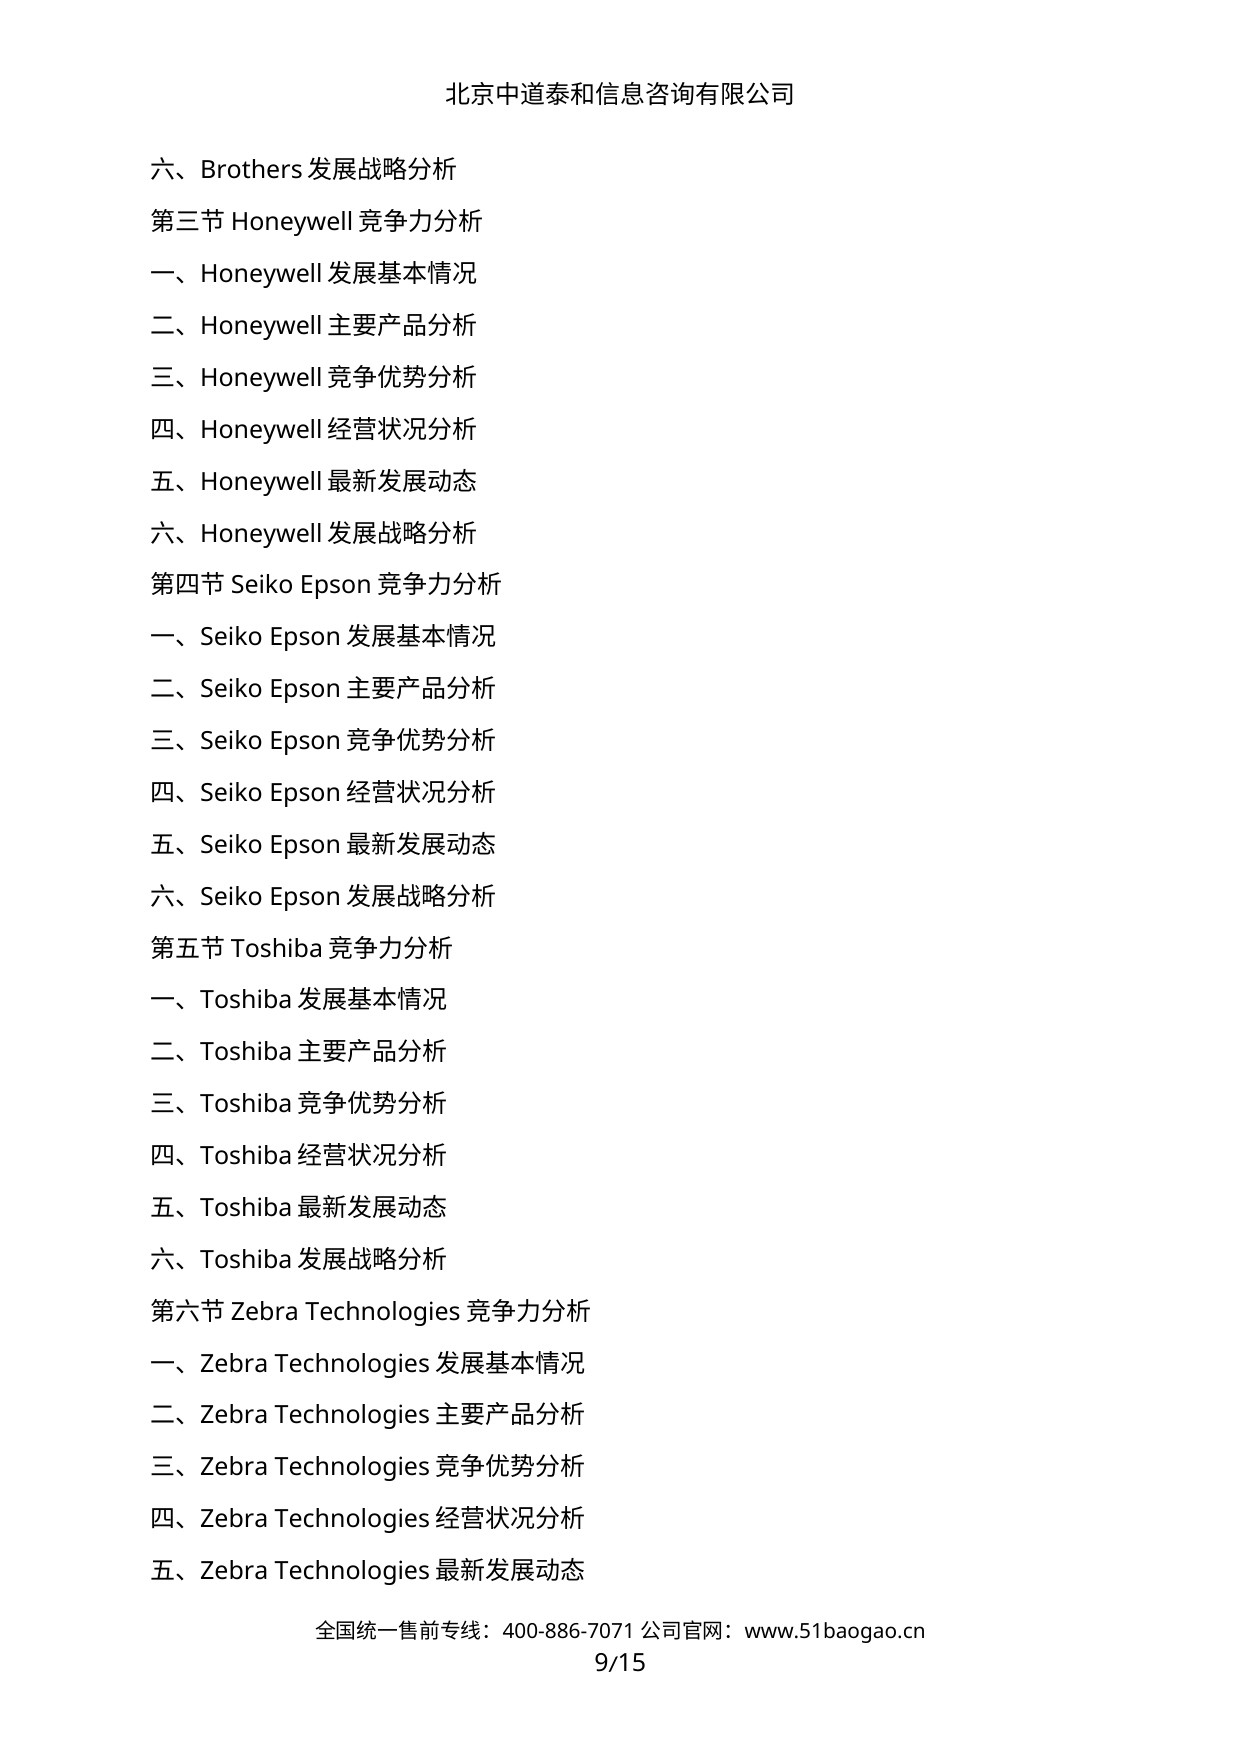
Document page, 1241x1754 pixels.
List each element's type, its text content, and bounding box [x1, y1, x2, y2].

text 四、Seiko Epson经营状况分析 [150, 772, 1090, 809]
text 六、Seiko Epson发展战略分析 [150, 876, 1090, 912]
text 三、Zebra Technologies竞争优势分析 [150, 1447, 1090, 1483]
text 第三节 Honeywell竞争力分析 [150, 202, 1090, 238]
text 六、Toshiba发展战略分析 [150, 1239, 1090, 1276]
text 二、Zebra Technologies主要产品分析 [150, 1395, 1090, 1431]
text 二、Seiko Epson主要产品分析 [150, 669, 1090, 705]
text 一、Zebra Technologies发展基本情况 [150, 1343, 1090, 1379]
text 二、Honeywell主要产品分析 [150, 306, 1090, 342]
text 一、Honeywell发展基本情况 [150, 254, 1090, 290]
text 一、Toshiba发展基本情况 [150, 980, 1090, 1016]
text 第四节 Seiko Epson竞争力分析 [150, 565, 1090, 601]
text 五、Honeywell最新发展动态 [150, 461, 1090, 497]
text 五、Zebra Technologies最新发展动态 [150, 1551, 1090, 1587]
text 六、Brothers发展战略分析 [150, 150, 1090, 186]
text 三、Toshiba竞争优势分析 [150, 1084, 1090, 1120]
text 二、Toshiba主要产品分析 [150, 1032, 1090, 1068]
text 第五节 Toshiba竞争力分析 [150, 928, 1090, 964]
text 四、Honeywell经营状况分析 [150, 409, 1090, 446]
text 四、Zebra Technologies经营状况分析 [150, 1499, 1090, 1535]
text 第六节 Zebra Technologies竞争力分析 [150, 1291, 1090, 1327]
text 四、Toshiba经营状况分析 [150, 1136, 1090, 1172]
text 五、Toshiba最新发展动态 [150, 1187, 1090, 1224]
text 三、Honeywell竞争优势分析 [150, 357, 1090, 394]
text 三、Seiko Epson竞争优势分析 [150, 721, 1090, 757]
text 六、Honeywell发展战略分析 [150, 513, 1090, 549]
text 五、Seiko Epson最新发展动态 [150, 824, 1090, 861]
text 一、Seiko Epson发展基本情况 [150, 617, 1090, 653]
